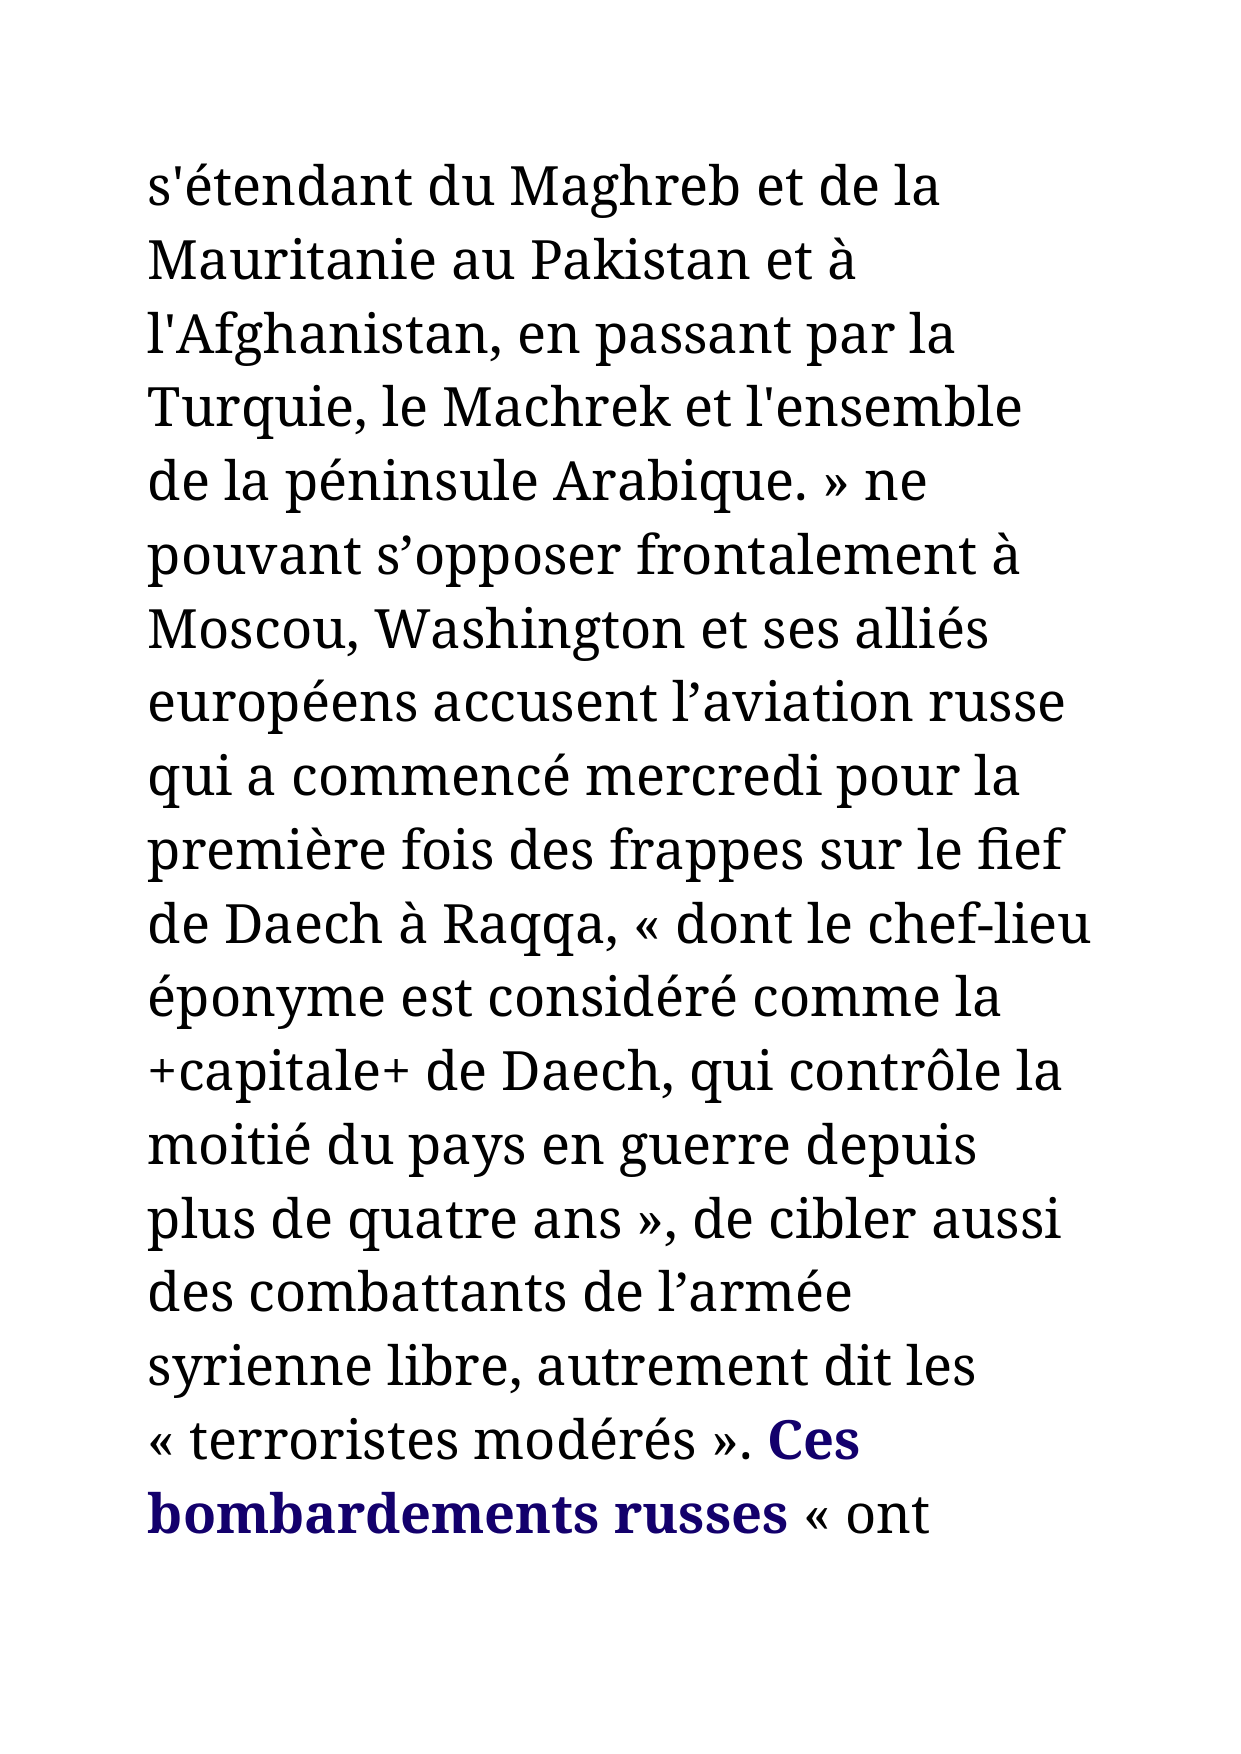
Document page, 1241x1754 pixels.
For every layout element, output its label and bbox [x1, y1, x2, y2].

text [148, 148, 1092, 1549]
